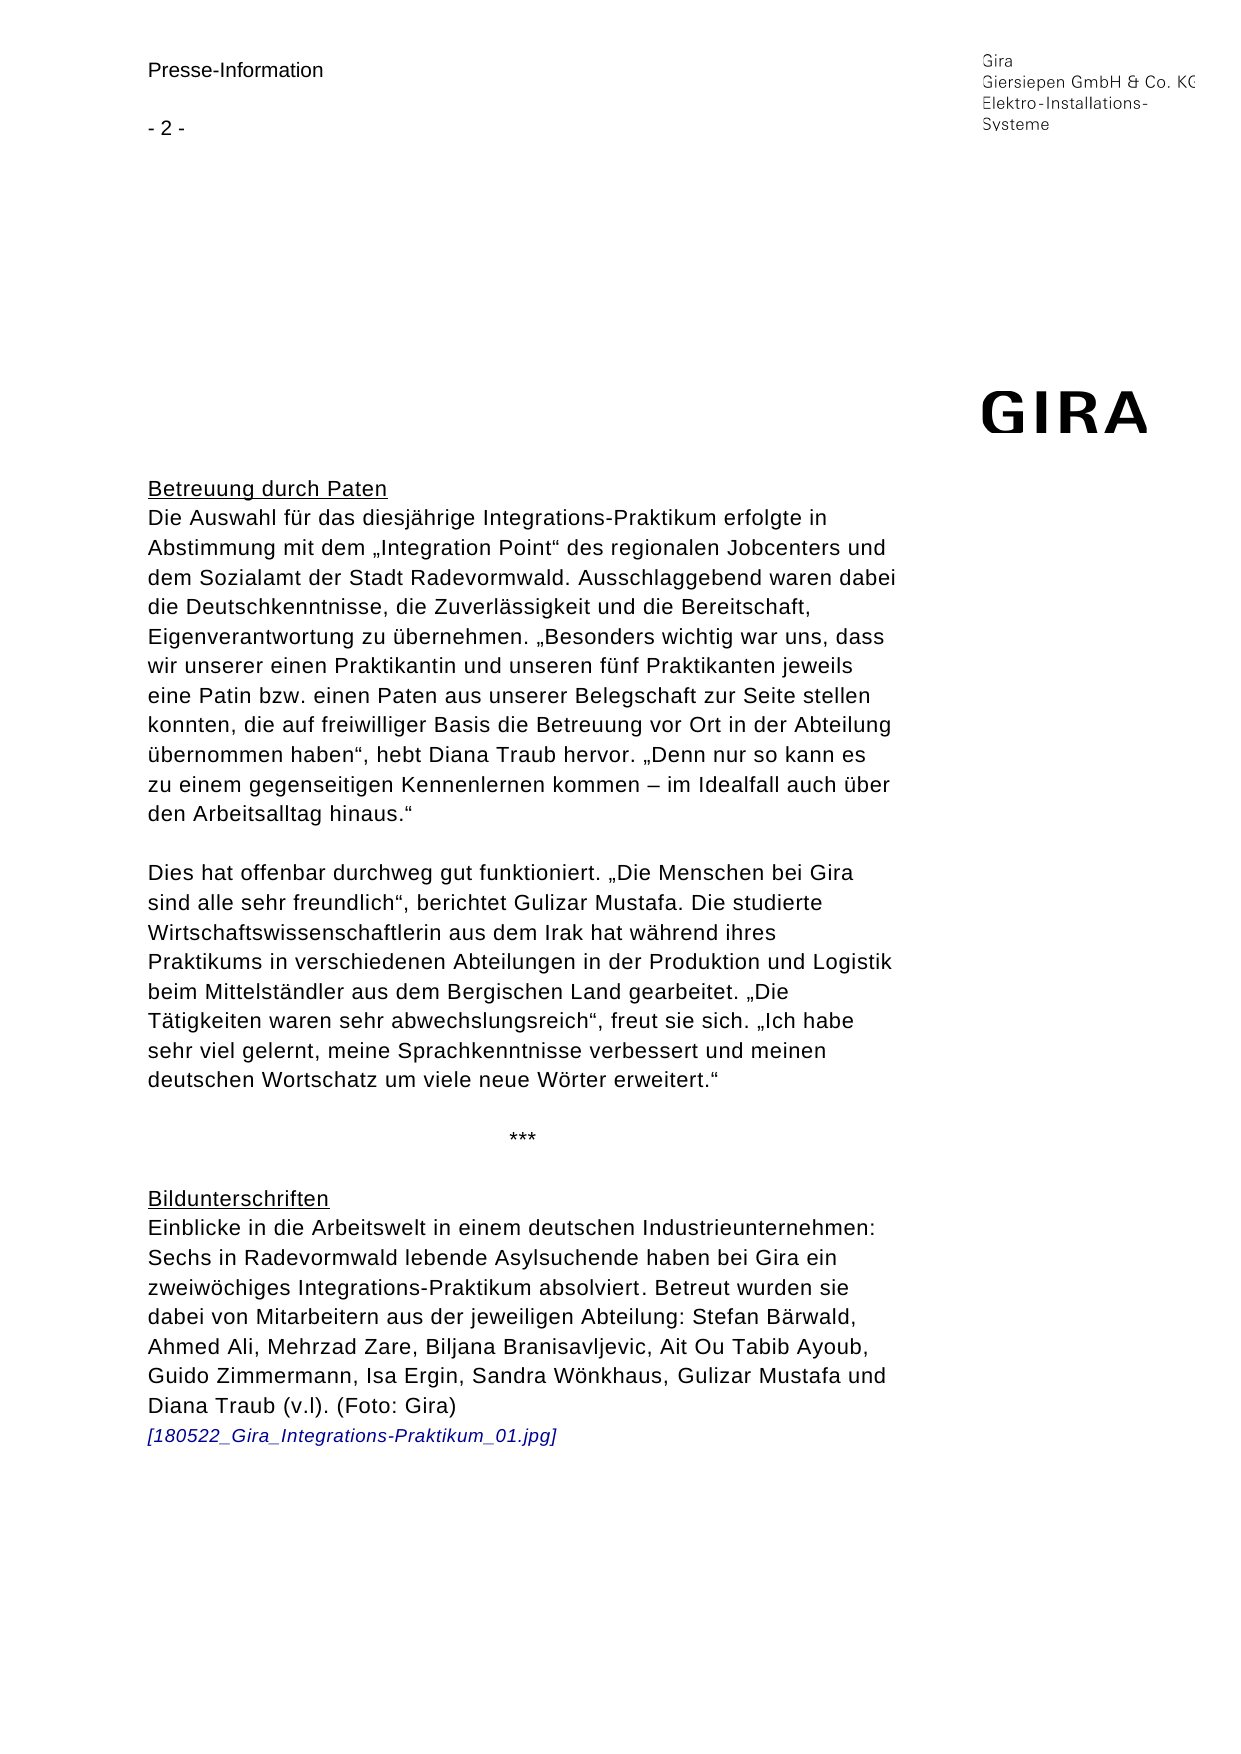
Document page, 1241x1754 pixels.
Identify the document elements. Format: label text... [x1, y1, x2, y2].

text *** [148, 1123, 898, 1153]
picture [981, 391, 1147, 432]
text Bildunterschriften [148, 1182, 898, 1212]
picture [982, 54, 1195, 130]
text Betreuung durch Paten [148, 472, 898, 502]
text Dies hat offenbar durchweg gut funktioniert. „Die Menschen bei Gira sind alle sehr freundlich“, berichtet Gulizar Mustafa. Die studierte Wirtschaftswissenschaftlerin aus dem Irak hat während ihres Praktikums in verschiedenen Abteilungen in der Produktion und Logistik beim Mittelständler aus dem Bergischen Land gearbeitet. „Die Tätigkeiten waren sehr abwechslungsreich“, freut sie sich. „Ich habe sehr viel gelernt, meine Sprachkenntnisse verbessert und meinen deutschen Wortschatz um viele neue Wörter erweitert.“ [148, 857, 898, 1094]
text Einblicke in die Arbeitswelt in einem deutschen Industrieunternehmen: Sechs in Radevormwald lebende Asylsuchende haben bei Gira ein zweiwöchiges Integrations-Praktikum absolviert. Betreut wurden sie dabei von Mitarbeitern aus der jeweiligen Abteilung: Stefan Bärwald, Ahmed Ali, Mehrzad Zare, Biljana Branisavljevic, Ait Ou Tabib Ayoub, Guido Zimmermann, Isa Ergin, Sandra Wönkhaus, Gulizar Mustafa und Diana Traub (v.l). (Foto: Gira) [148, 1212, 898, 1419]
text [180522_Gira_Integrations-Praktikum_01.jpg] [148, 1419, 898, 1449]
text Die Auswahl für das diesjährige Integrations-Praktikum erfolgte in Abstimmung mit dem „Integration Point“ des regionalen Jobcenters und dem Sozialamt der Stadt Radevormwald. Ausschlaggebend waren dabei die Deutschkenntnisse, die Zuverlässigkeit und die Bereitschaft, Eigenverantwortung zu übernehmen. „Besonders wichtig war uns, dass wir unserer einen Praktikantin und unseren fünf Praktikanten jeweils eine Patin bzw. einen Paten aus unserer Belegschaft zur Seite stellen konnten, die auf freiwilliger Basis die Betreuung vor Ort in der Abteilung übernommen haben“, hebt Diana Traub hervor. „Denn nur so kann es zu einem gegenseitigen Kennenlernen kommen – im Idealfall auch über den Arbeitsalltag hinaus.“ [148, 502, 898, 827]
